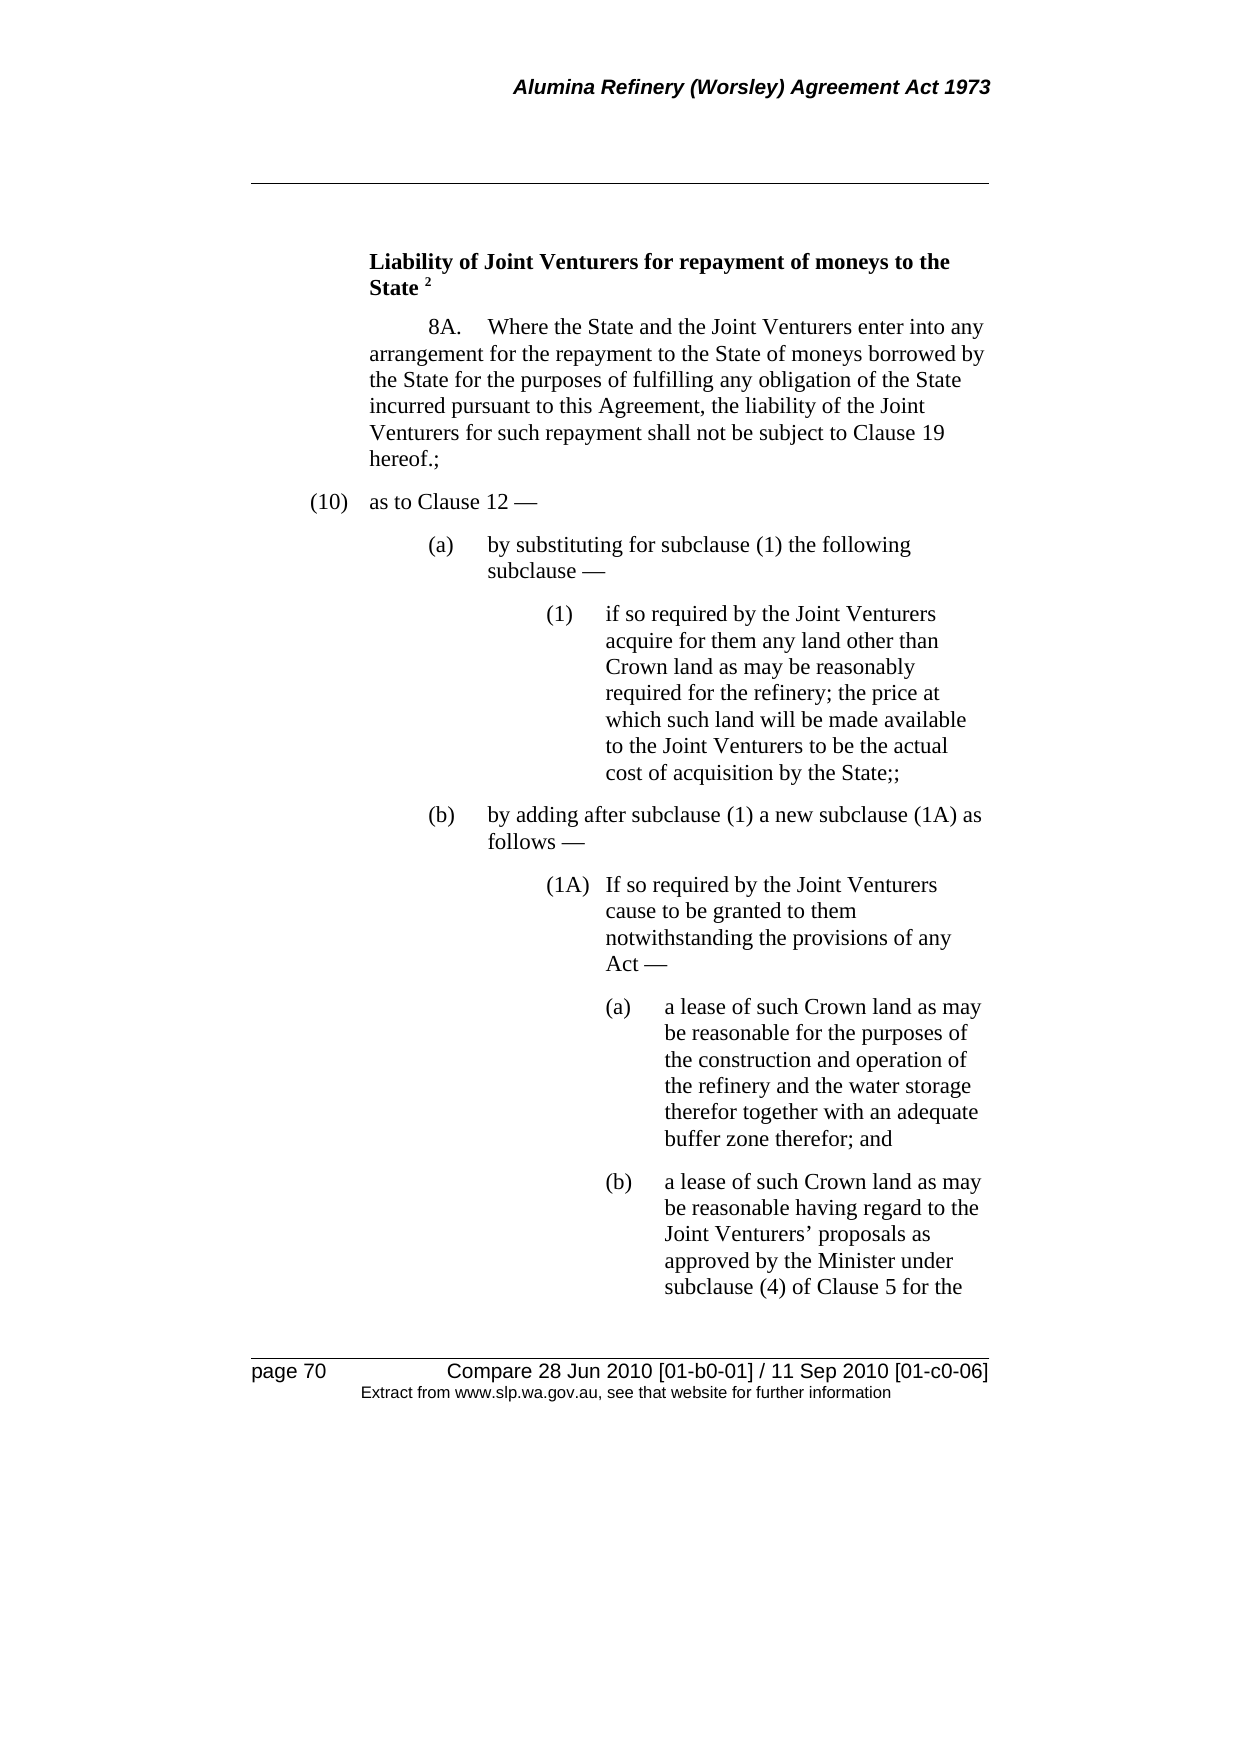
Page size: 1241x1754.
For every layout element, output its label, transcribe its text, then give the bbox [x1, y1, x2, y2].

text (a) a lease of such Crown land as may be reasonable for the purposes of the construction and operation of the refinery and the water storage therefor together with an adequate buffer zone therefor; and [251, 993, 989, 1151]
text (a) by substituting for subclause (1) the following subclause — [251, 531, 989, 584]
text (1A) If so required by the Joint Venturers cause to be granted to them notwithstanding the provisions of any Act — [230, 871, 989, 976]
text (b) by adding after subclause (1) a new subclause (1A) as follows — [251, 802, 989, 854]
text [251, 1168, 989, 1299]
text (10) as to Clause 12 — [251, 488, 989, 514]
text 8A. Where the State and the Joint Venturers enter into any arrangement for the repayment to the State of moneys borrowed by the State for the purposes of fulfilling any obligation of the State incurred pursuant to this Agreement, the liability of the Joint Venturers for such repayment shall not be subject to Clause 19 hereof.; [251, 313, 989, 471]
text Liability of Joint Venturers for repayment of moneys to the State 2 [251, 248, 989, 301]
text (1) if so required by the Joint Venturers acquire for them any land other than Crown land as may be reasonably required for the refinery; the price at which such land will be made available to the Joint Venturers to be the actual cost of acquisition by the State;; [251, 600, 989, 785]
